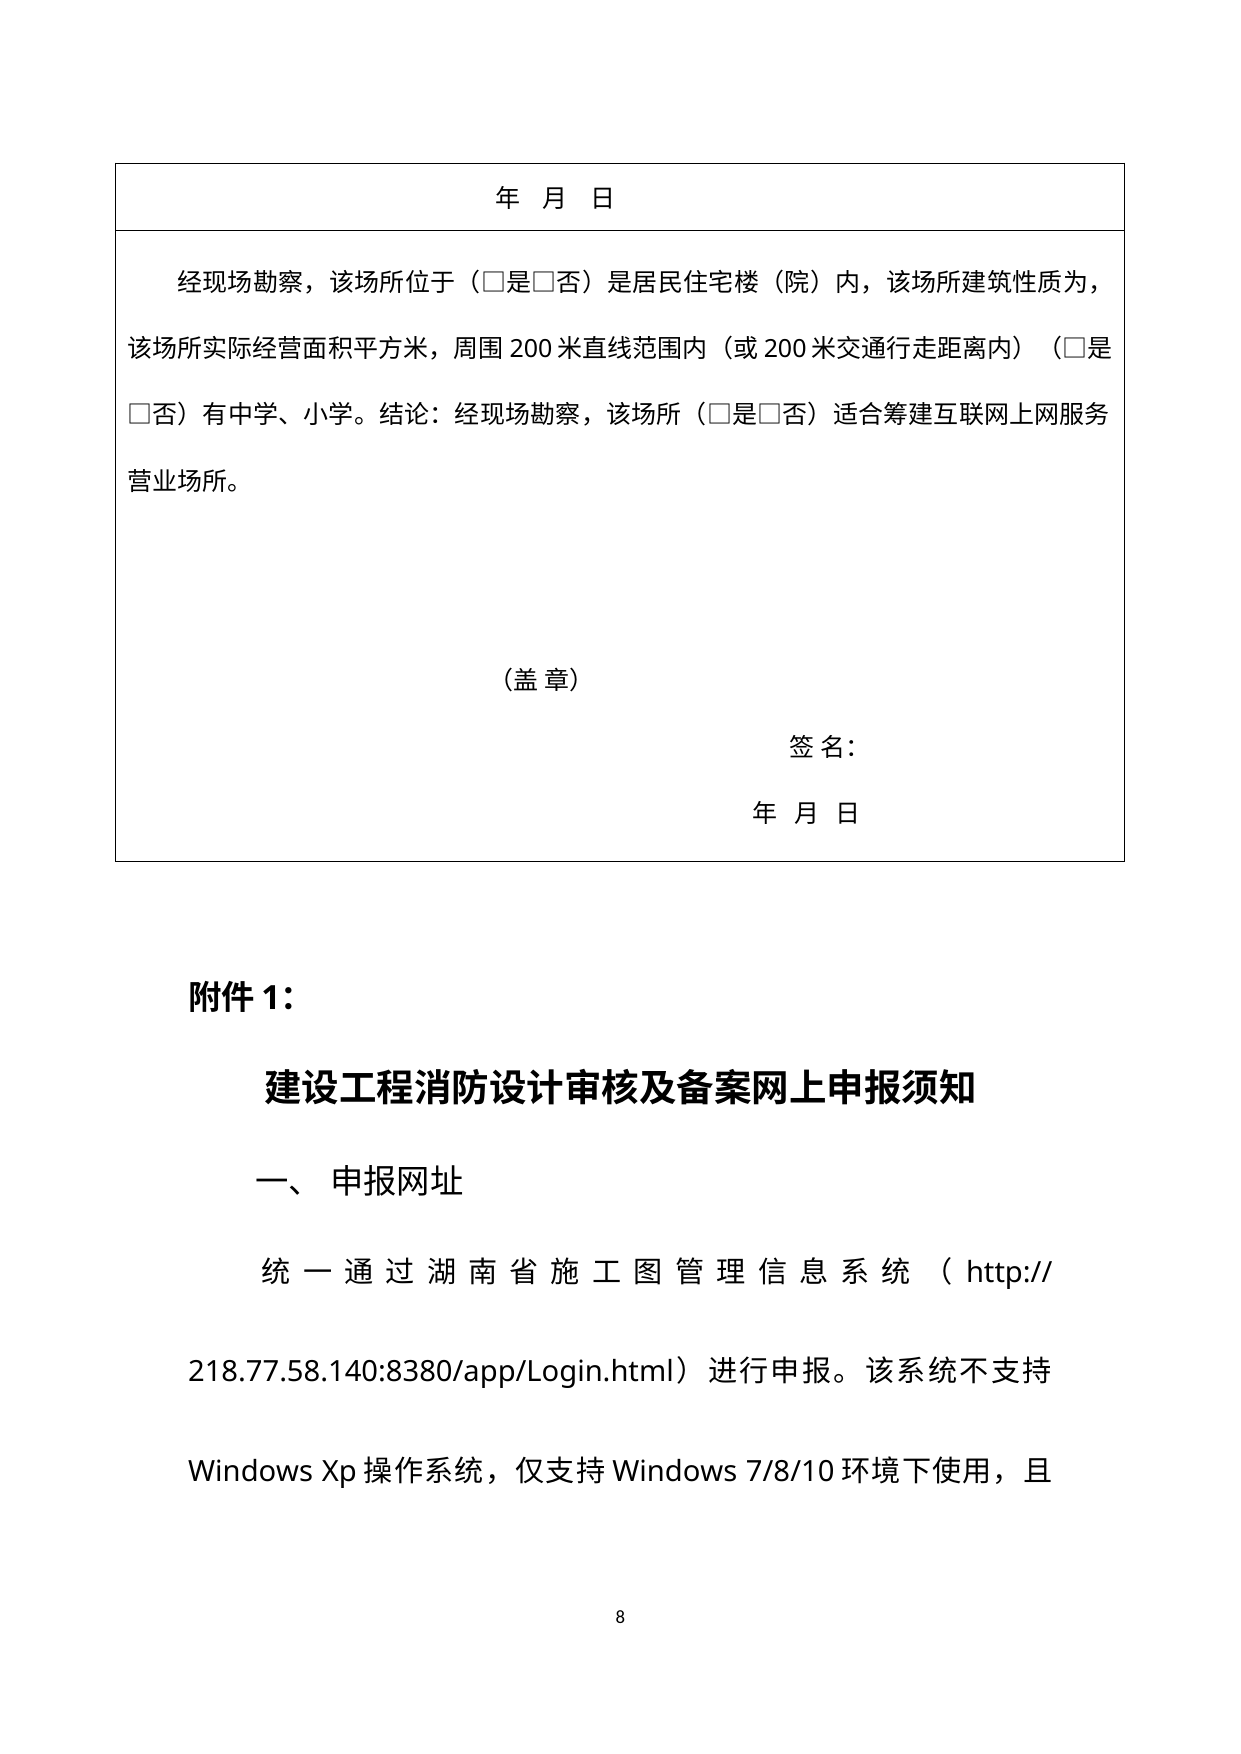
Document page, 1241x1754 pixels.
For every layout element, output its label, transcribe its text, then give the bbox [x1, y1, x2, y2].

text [188, 1236, 1052, 1502]
table_cell 经现场勘察，该场所位于（□是□否）是居民住宅楼（院）内，该场所建筑性质为，该场所实际经营面积平方米，周围200米直线范围内（或200米交通行走距离内）（□是□否）有中学、小学。结论：经现场勘察，该场所（□是□否）适合筹建互联网上网服务营业场所。 （盖 章） 签 名： 年 月 日 [116, 231, 1124, 861]
text 建设工程消防设计审核及备案网上申报须知 [188, 1052, 1052, 1119]
list 申报网址 [255, 1146, 1052, 1212]
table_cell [116, 164, 1124, 230]
text 附件1： [188, 962, 1052, 1028]
